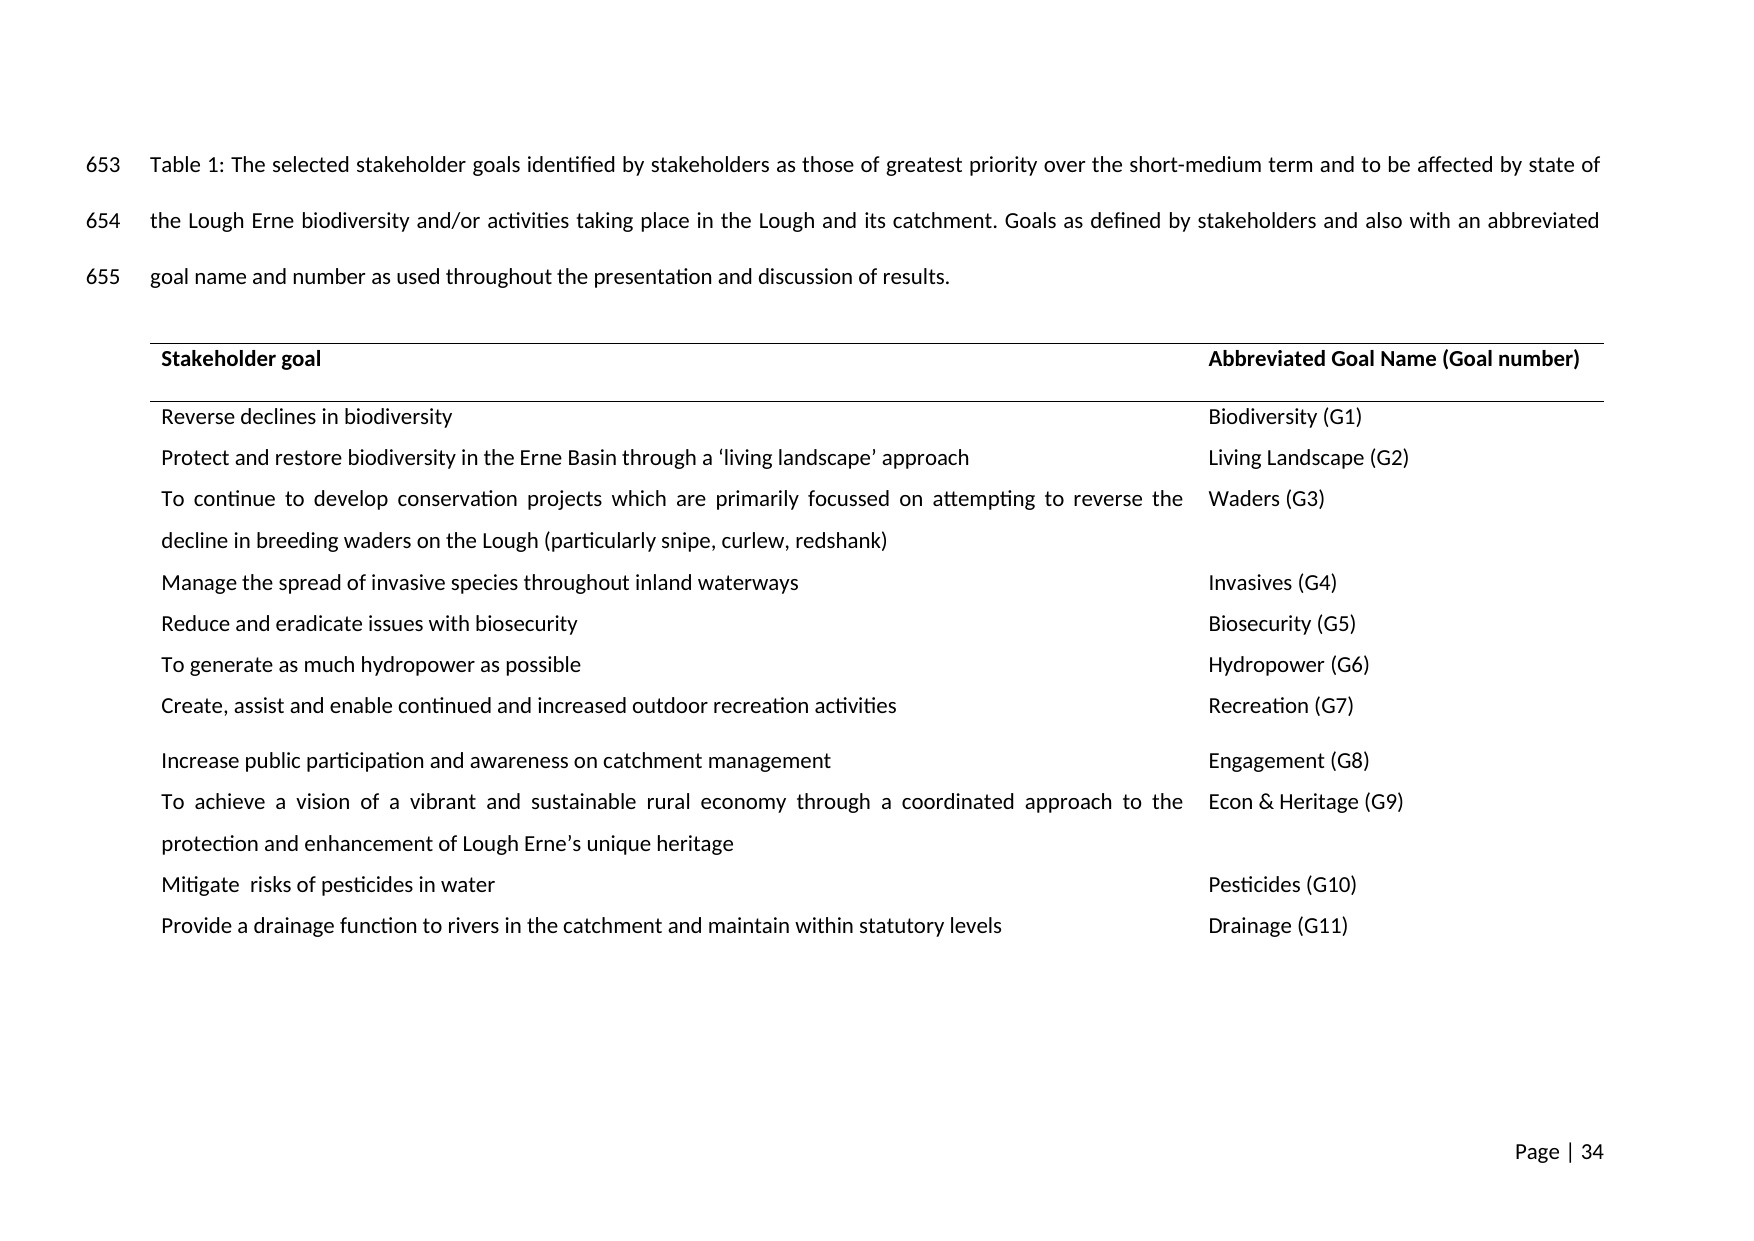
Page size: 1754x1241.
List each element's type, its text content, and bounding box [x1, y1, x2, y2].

table_header Abbreviated Goal Name (Goal number) [1197, 344, 1604, 401]
table_cell Recreation (G7) [1197, 691, 1604, 746]
table_cell Pesticides (G10) [1197, 870, 1604, 911]
table_cell Biosecurity (G5) [1197, 609, 1604, 650]
table_header Stakeholder goal [150, 344, 1197, 401]
table_cell Protect and restore biodiversity in the Erne Basin through a ‘living landscape’ approach [150, 444, 1197, 484]
table_cell To continue to develop conservation projects which are primarily focussed on attempting to reverse the decline in breeding waders on the Lough (particularly snipe, curlew, redshank) [150, 485, 1197, 568]
table_cell Engagement (G8) [1197, 746, 1604, 787]
table_cell Provide a drainage function to rivers in the catchment and maintain within statutory levels [150, 911, 1197, 952]
table_cell Drainage (G11) [1197, 911, 1604, 952]
table_cell To generate as much hydropower as possible [150, 650, 1197, 691]
table_cell Biodiversity (G1) [1197, 402, 1604, 443]
table_cell Reduce and eradicate issues with biosecurity [150, 609, 1197, 650]
table_cell Create, assist and enable continued and increased outdoor recreation activities [150, 691, 1197, 746]
table_cell Manage the spread of invasive species throughout inland waterways [150, 568, 1197, 609]
table_cell Reverse declines in biodiversity [150, 402, 1197, 443]
table_cell Econ & Heritage (G9) [1197, 787, 1604, 870]
table_cell Living Landscape (G2) [1197, 444, 1604, 484]
table_cell Increase public participation and awareness on catchment management [150, 746, 1197, 787]
table_cell To achieve a vision of a vibrant and sustainable rural economy through a coordinated approach to the protection and enhancement of Lough Erne’s unique heritage [150, 787, 1197, 870]
text Table 1: The selected stakeholder goals identified by stakeholders as those of greatest priority over the short-medium term and to be affected by state of the Lough Erne biodiversity and/or activities taking place in the Lough and its catchment. Goals as defined by stakeholders and also with an abbreviated goal name and number as used throughout the presentation and discussion of results. [150, 150, 1604, 290]
table_cell Hydropower (G6) [1197, 650, 1604, 691]
table_cell Waders (G3) [1197, 485, 1604, 568]
table_cell Invasives (G4) [1197, 568, 1604, 609]
table_cell Mitigate risks of pesticides in water [150, 870, 1197, 911]
